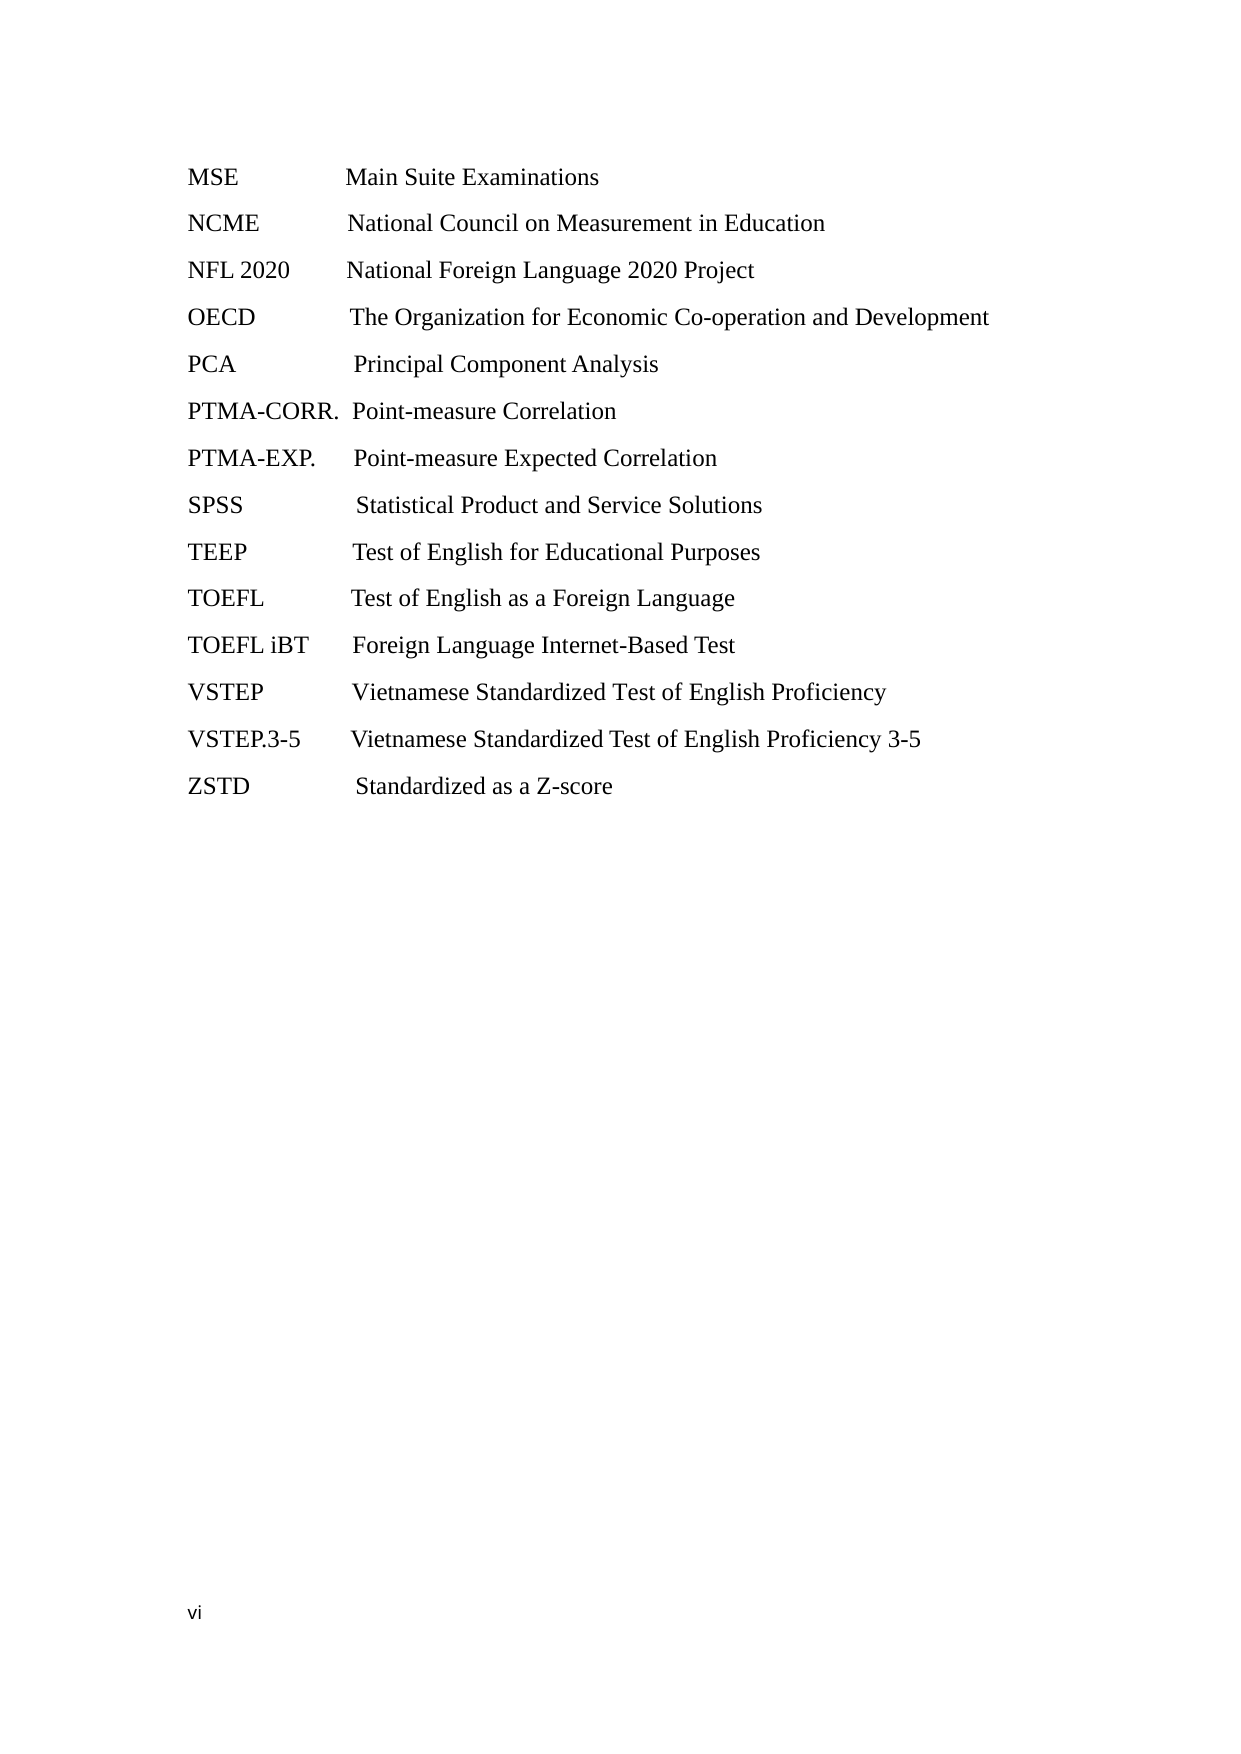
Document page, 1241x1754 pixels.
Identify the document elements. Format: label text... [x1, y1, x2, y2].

text MSE Main Suite Examinations [187, 160, 1053, 192]
text NCME National Council on Measurement in Education [187, 207, 1053, 239]
text VSTEP.3-5 Vietnamese Standardized Test of English Proficiency 3-5 [187, 722, 1053, 755]
text SPSS Statistical Product and Service Solutions [173, 488, 1053, 520]
text VSTEP Vietnamese Standardized Test of English Proficiency [187, 675, 1053, 708]
text TEEP Test of English for Educational Purposes [187, 535, 1053, 567]
text PTMA-EXP. Point-measure Expected Correlation [187, 441, 1053, 473]
text OECD The Organization for Economic Co-operation and Development [187, 300, 1053, 333]
text TOEFL Test of English as a Foreign Language [187, 582, 1053, 614]
text TOEFL iBT Foreign Language Internet-Based Test [187, 628, 1053, 661]
text PCA Principal Component Analysis [187, 347, 1053, 380]
text ZSTD Standardized as a Z-score [187, 769, 1053, 802]
text PTMA-CORR. Point-measure Correlation [187, 394, 1053, 427]
text NFL 2020 National Foreign Language 2020 Project [187, 253, 1053, 286]
